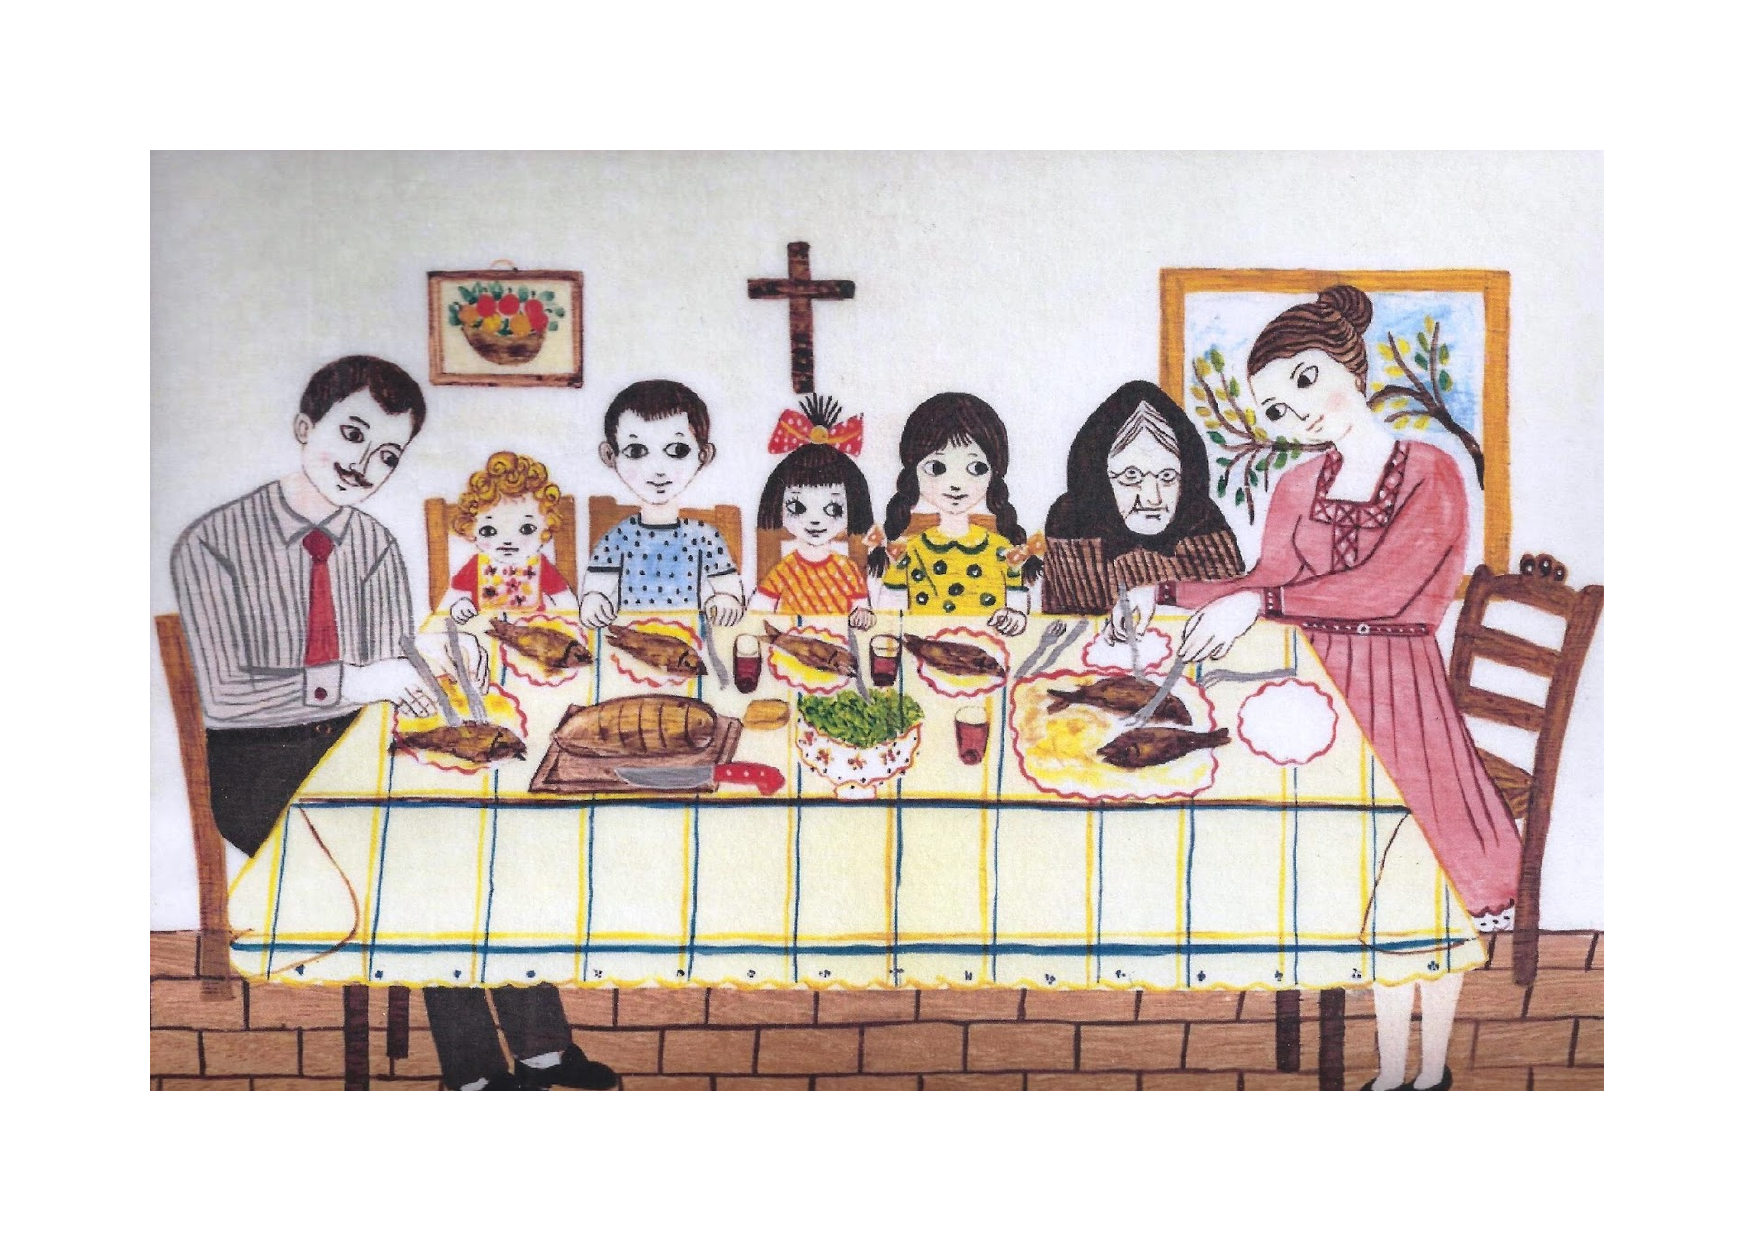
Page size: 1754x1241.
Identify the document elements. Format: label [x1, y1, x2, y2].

picture [150, 150, 1604, 1091]
